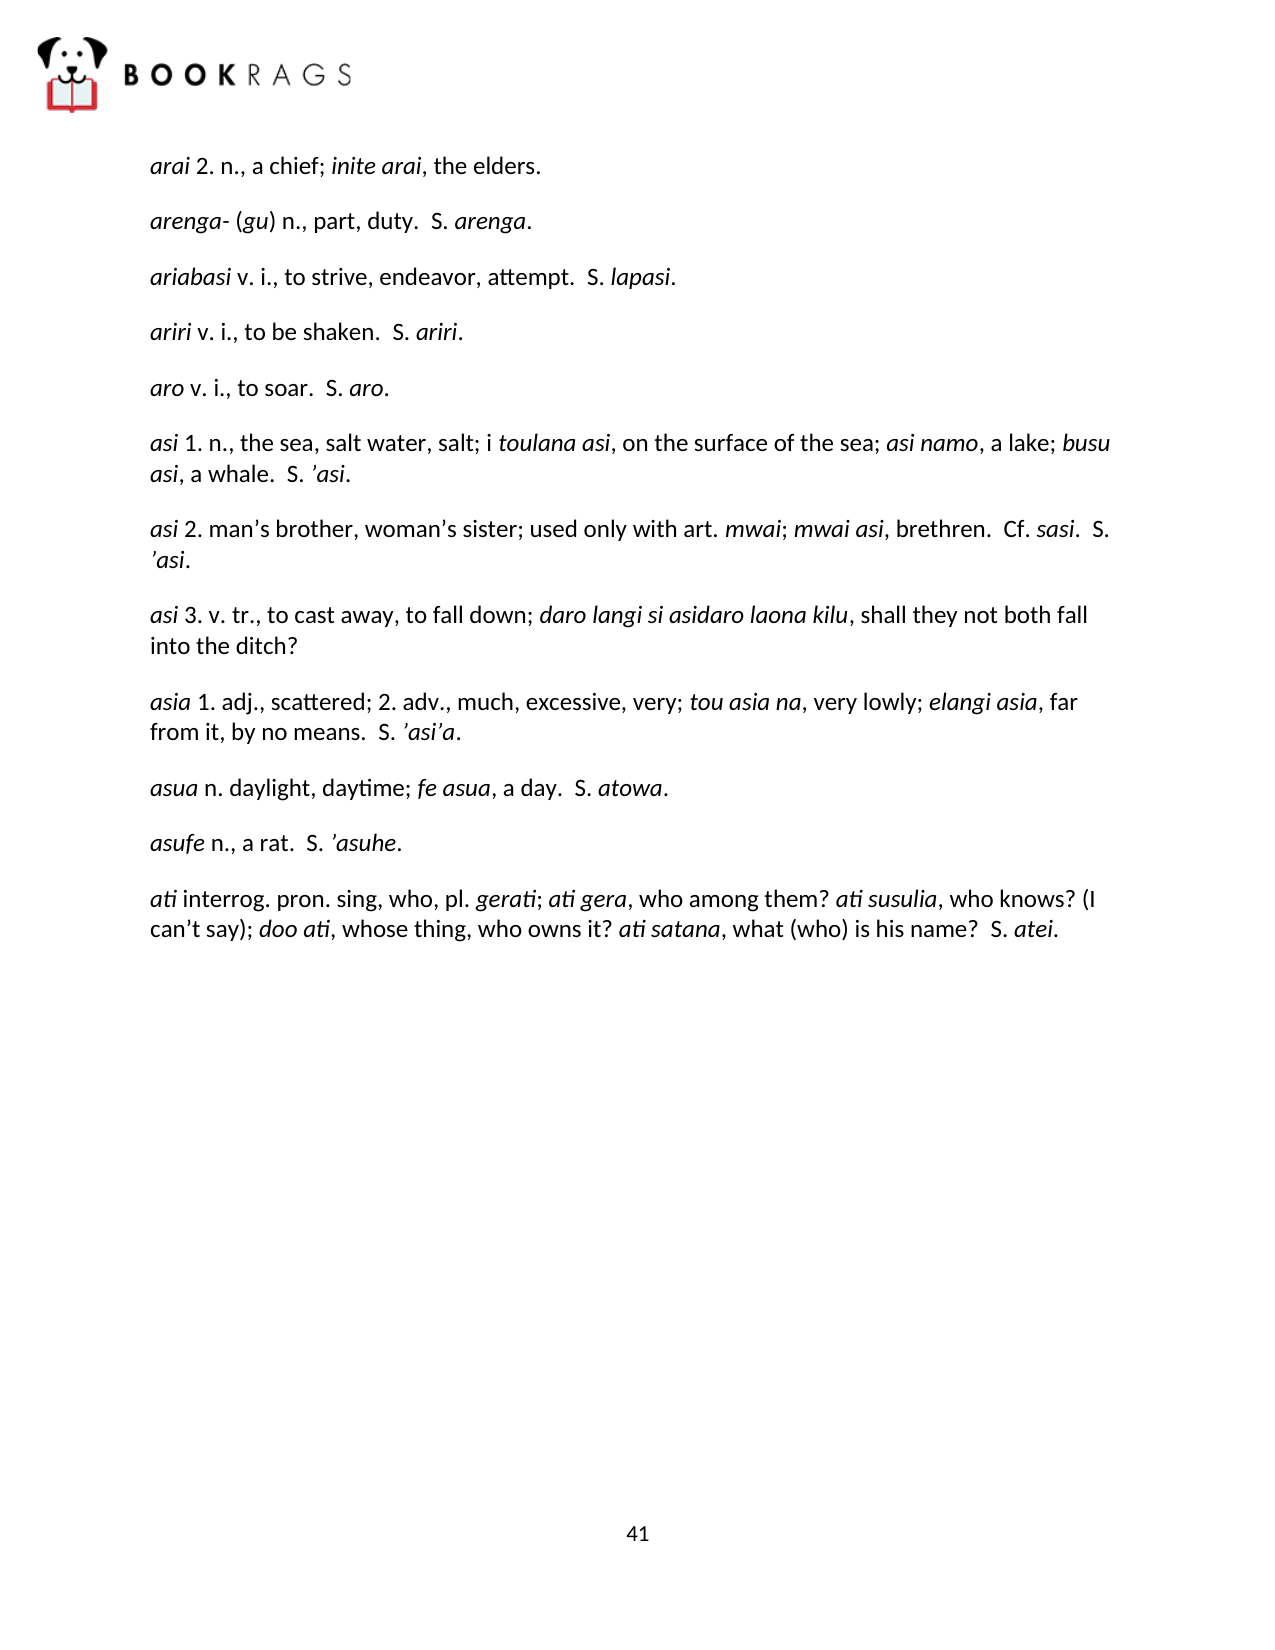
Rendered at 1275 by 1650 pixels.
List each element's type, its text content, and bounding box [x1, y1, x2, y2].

text asia 1. adj., scattered; 2. adv., much, excessive, very; tou asia na, very lowly; elangi asia, far from it, by no means. S. ’asi’a. [150, 686, 1125, 747]
picture [37, 37, 351, 113]
text ati interrog. pron. sing, who, pl. gerati; ati gera, who among them? ati susulia, who knows? (I can’t say); doo ati, whose thing, who owns it? ati satana, what (who) is his name? S. atei. [150, 883, 1125, 944]
text asi 2. man’s brother, woman’s sister; used only with art. mwai; mwai asi, brethren. Cf. sasi. S. ’asi. [150, 514, 1125, 575]
text asi 3. v. tr., to cast away, to fall down; daro langi si asidaro laona kilu, shall they not both fall into the ditch? [150, 600, 1125, 661]
text ariabasi v. i., to strive, endeavor, attempt. S. lapasi. [150, 261, 1125, 292]
text asufe n., a rat. S. ’asuhe. [150, 827, 1125, 858]
text asua n. daylight, daytime; fe asua, a day. S. atowa. [150, 772, 1125, 802]
text arenga- (gu) n., part, duty. S. arenga. [150, 206, 1125, 236]
text ariri v. i., to be shaken. S. ariri. [150, 317, 1125, 347]
text arai 2. n., a chief; inite arai, the elders. [150, 150, 1125, 181]
text aro v. i., to soar. S. aro. [150, 372, 1125, 403]
text asi 1. n., the sea, salt water, salt; i toulana asi, on the surface of the sea; asi namo, a lake; busu asi, a whale. S. ’asi. [150, 428, 1125, 489]
